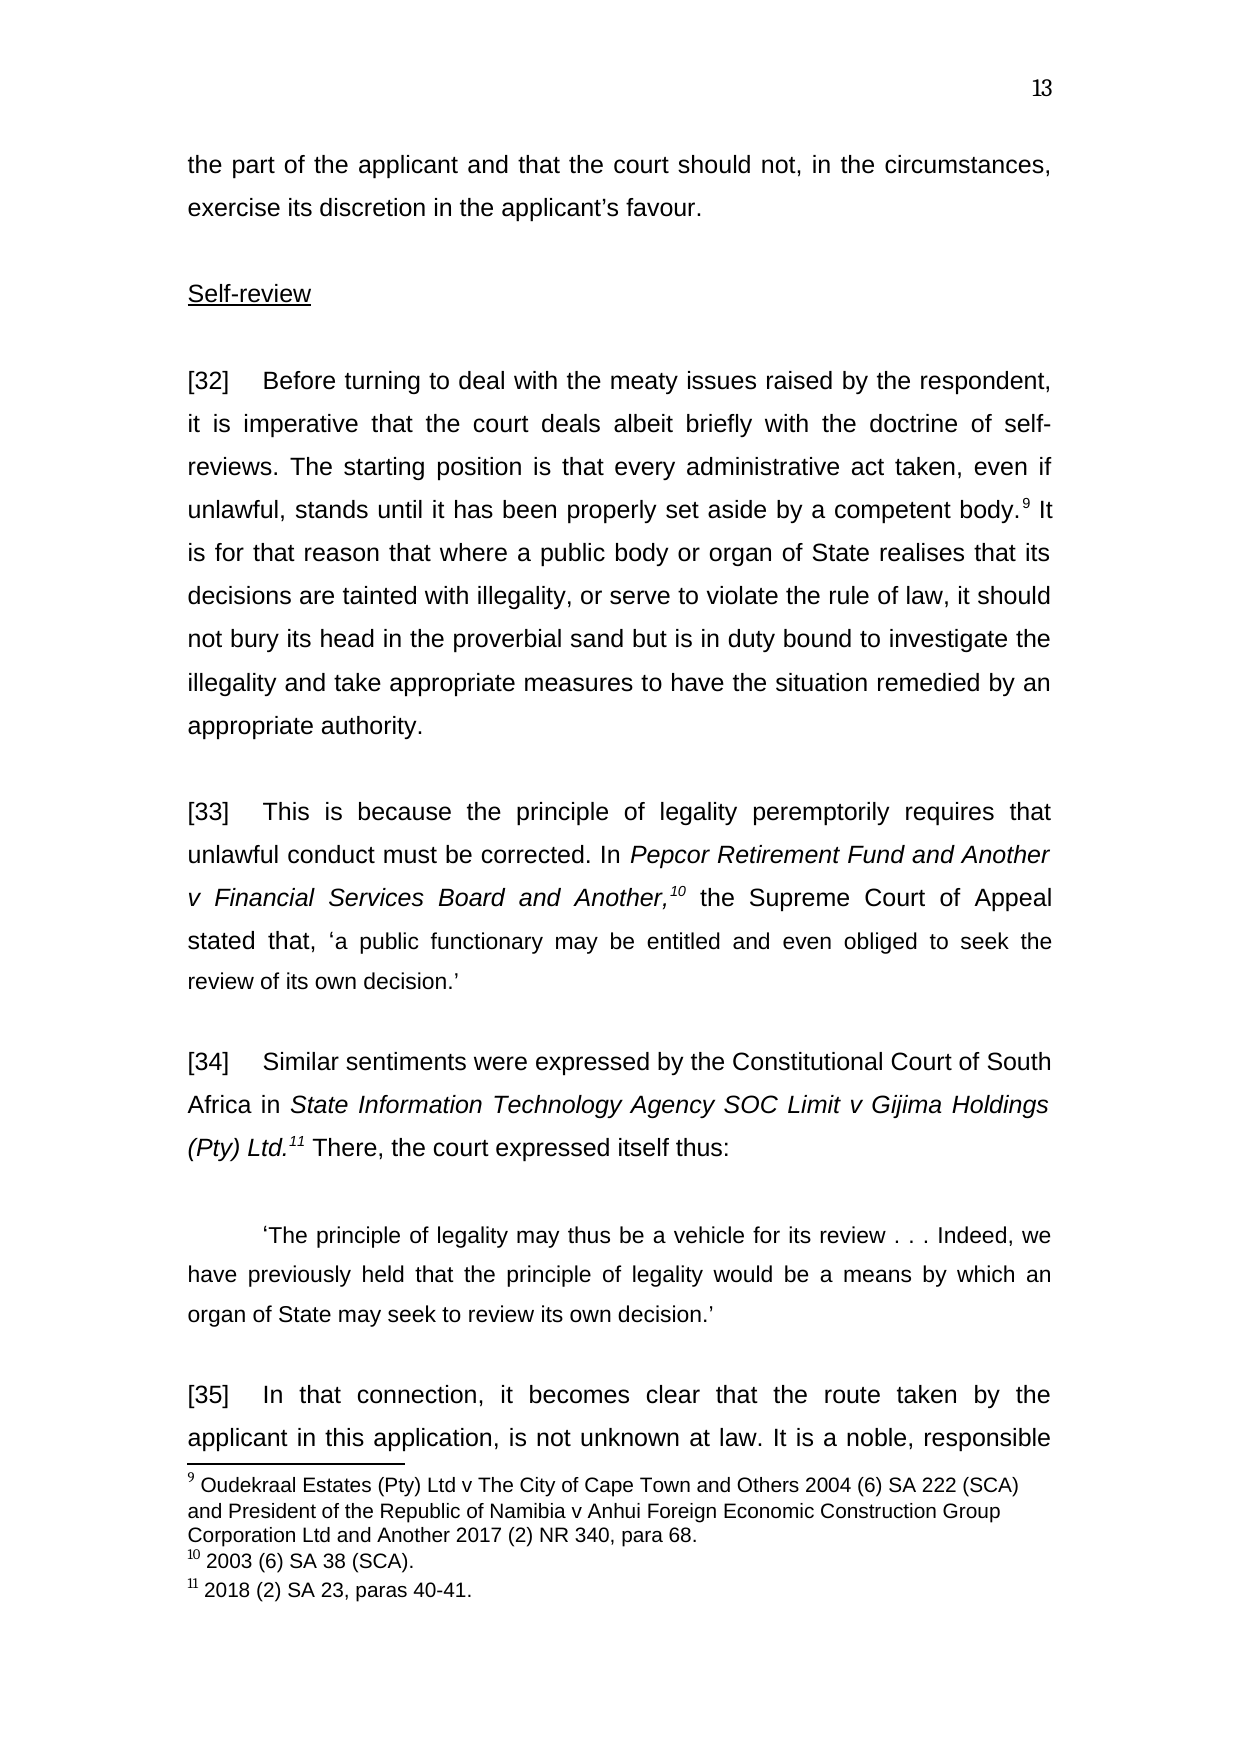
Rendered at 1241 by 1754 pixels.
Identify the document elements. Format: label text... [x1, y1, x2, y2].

text [34] Similar sentiments were expressed by the Constitutional Court of South Africa in State Information Technology Agency SOC Limit v Gijima Holdings (Pty) Ltd. There, the court expressed itself thus: [187, 1047, 1053, 1162]
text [187, 1380, 1053, 1452]
text [32] Before turning to deal with the meaty issues raised by the respondent, it is imperative that the court deals albeit briefly with the doctrine of self-reviews. The starting position is that every administrative act taken, even if unlawful, stands until it has been properly set aside by a competent body. It is for that reason that where a public body or organ of State realises that its decisions are tainted with illegality, or serve to violate the rule of law, it should not bury its head in the proverbial sand but is in duty bound to investigate the illegality and take appropriate measures to have the situation remedied by an appropriate authority. [187, 366, 1053, 739]
text ‘The principle of legality may thus be a vehicle for its review . . . Indeed, we have previously held that the principle of legality would be a means by which an organ of State may seek to review its own decision.’ [187, 1219, 1053, 1327]
text [33] This is because the principle of legality peremptorily requires that unlawful conduct must be corrected. In Pepcor Retirement Fund and Another v Financial Services Board and Another, the Supreme Court of Appeal stated that, ‘a public functionary may be entitled and even obliged to seek the review of its own decision.’ [187, 797, 1053, 994]
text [187, 150, 1053, 222]
text Self-review [187, 279, 1053, 308]
